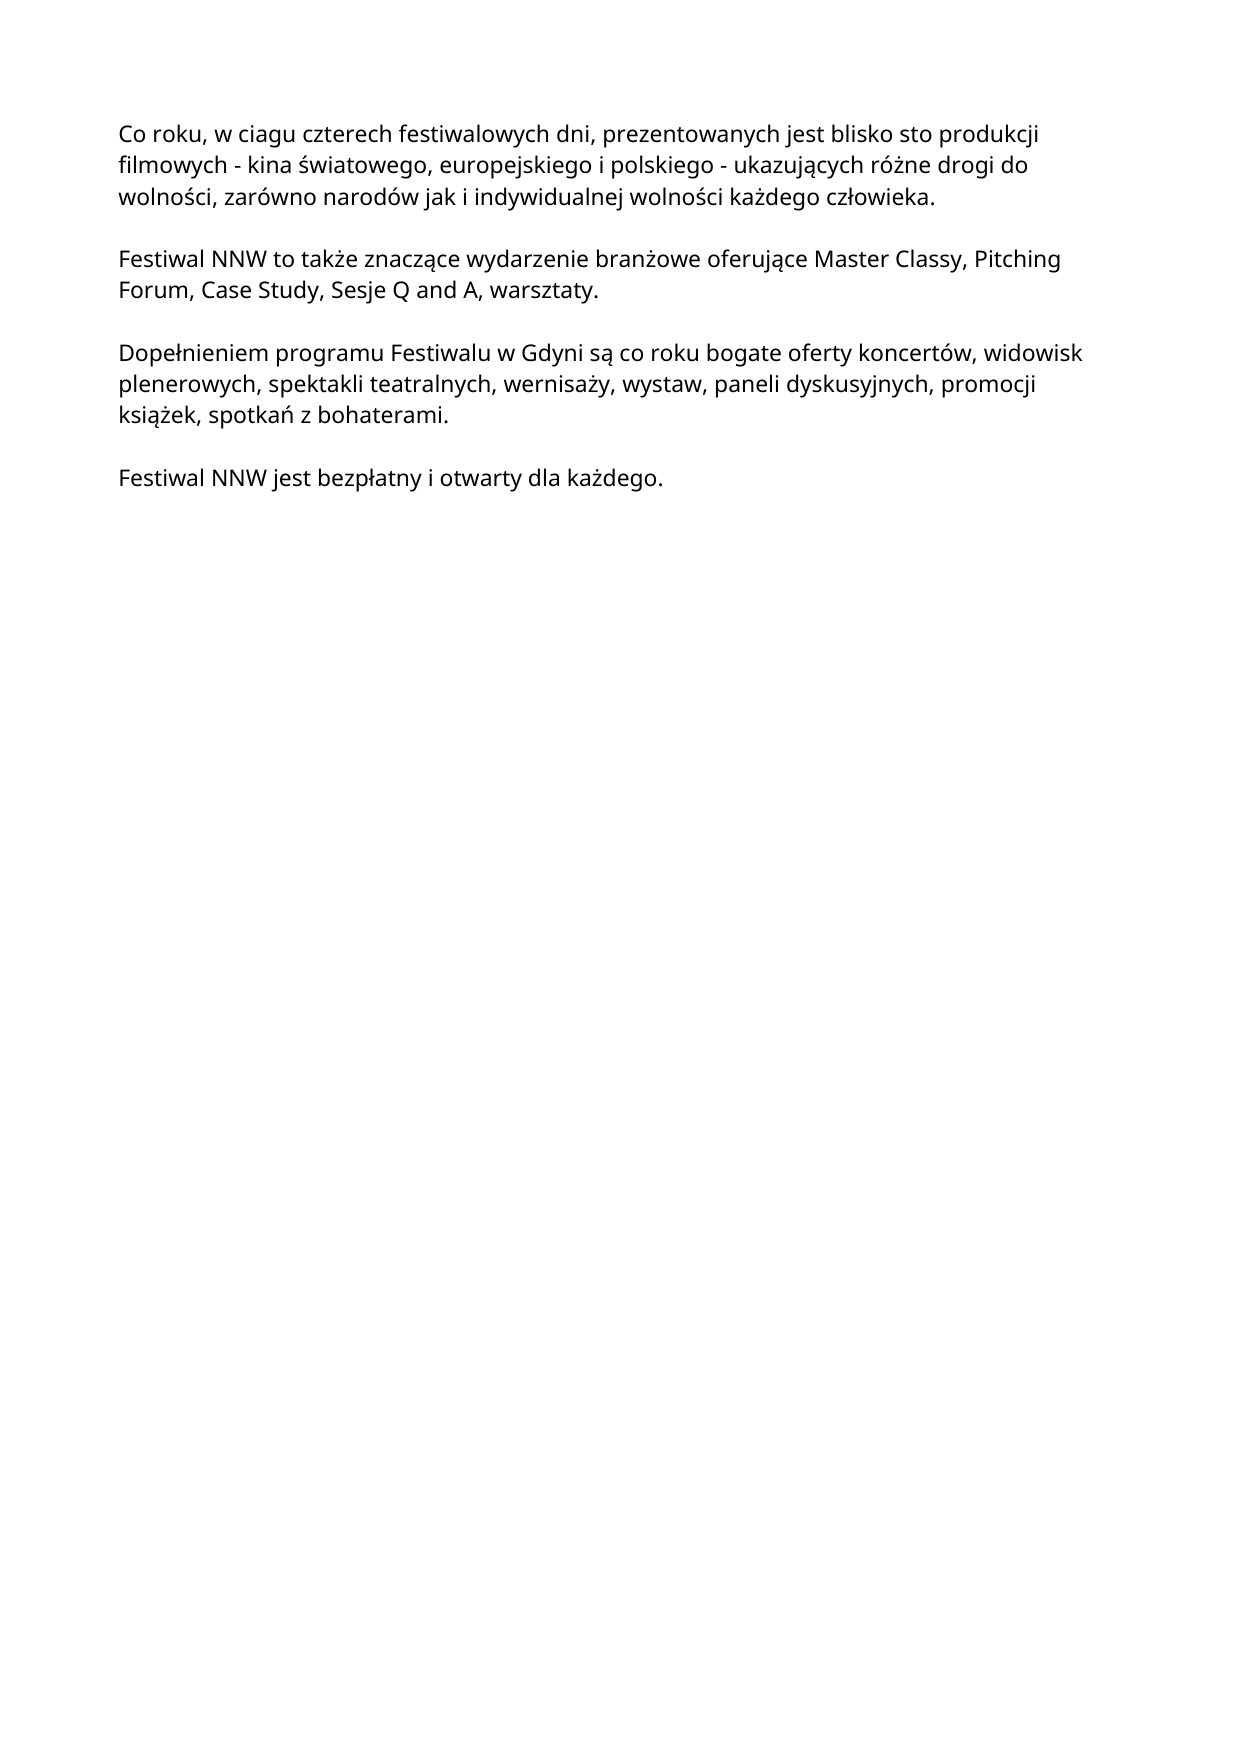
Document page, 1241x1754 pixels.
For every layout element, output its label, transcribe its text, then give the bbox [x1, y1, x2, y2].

text Co roku, w ciagu czterech festiwalowych dni, prezentowanych jest blisko sto produkcji filmowych - kina światowego, europejskiego i polskiego - ukazujących różne drogi do wolności, zarówno narodów jak i indywidualnej wolności każdego człowieka. [118, 118, 1122, 212]
text Dopełnieniem programu Festiwalu w Gdyni są co roku bogate oferty koncertów, widowisk plenerowych, spektakli teatralnych, wernisaży, wystaw, paneli dyskusyjnych, promocji książek, spotkań z bohaterami. [118, 337, 1122, 431]
text Festiwal NNW jest bezpłatny i otwarty dla każdego. [118, 462, 1122, 493]
text Festiwal NNW to także znaczące wydarzenie branżowe oferujące Master Classy, Pitching Forum, Case Study, Sesje Q and A, warsztaty. [118, 243, 1122, 306]
